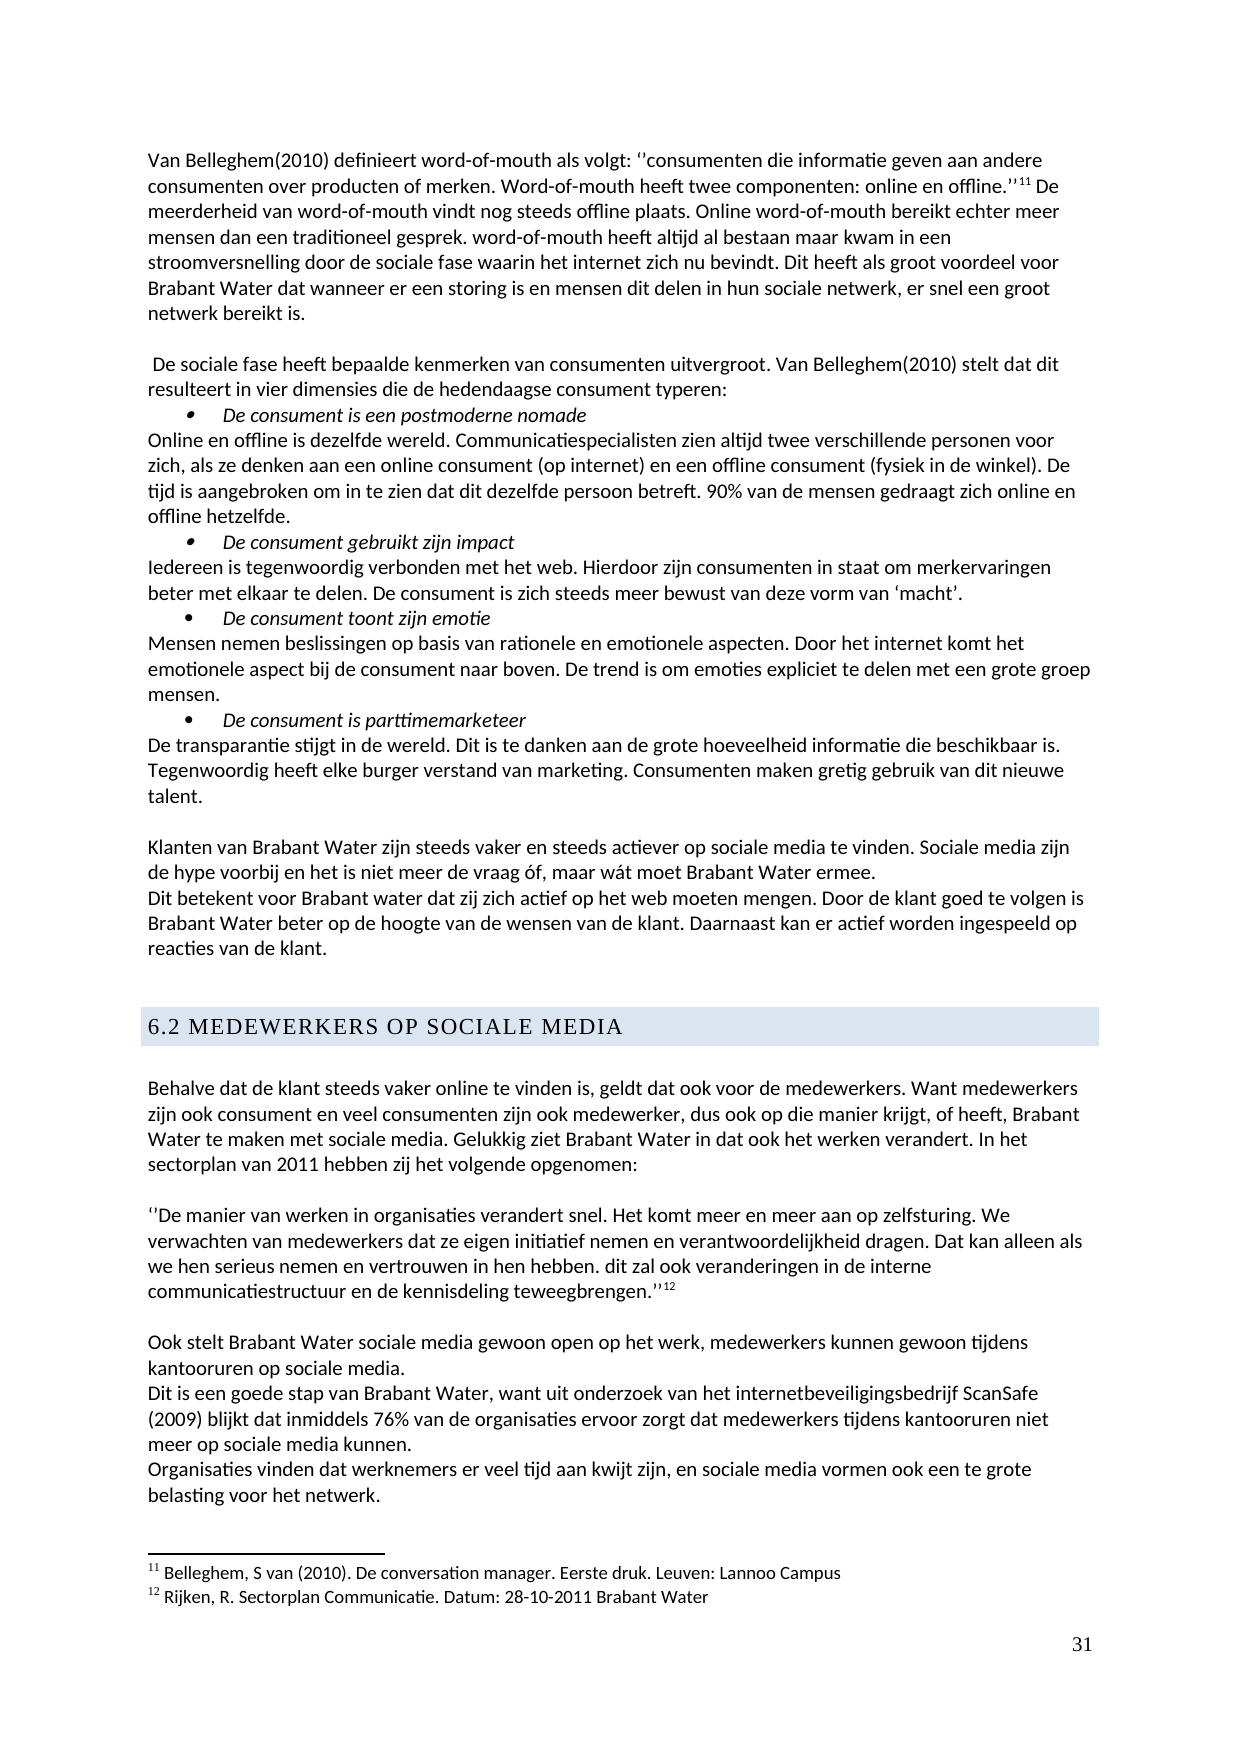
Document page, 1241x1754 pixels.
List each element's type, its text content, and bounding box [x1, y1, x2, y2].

text Van Belleghem(2010) definieert word-of-mouth als volgt: ‘’consumenten die informatie geven aan andere consumenten over producten of merken. Word-of-mouth heeft twee componenten: online en offline.’’ De meerderheid van word-of-mouth vindt nog steeds offline plaats. Online word-of-mouth bereikt echter meer mensen dan een traditioneel gesprek. word-of-mouth heeft altijd al bestaan maar kwam in een stroomversnelling door de sociale fase waarin het internet zich nu bevindt. Dit heeft als groot voordeel voor Brabant Water dat wanneer er een storing is en mensen dit delen in hun sociale netwerk, er snel een groot netwerk bereikt is. [148, 148, 1093, 326]
list De consument toont zijn emotie [185, 605, 1093, 631]
text Dit betekent voor Brabant water dat zij zich actief op het web moeten mengen. Door de klant goed te volgen is Brabant Water beter op de hoogte van de wensen van de klant. Daarnaast kan er actief worden ingespeeld op reacties van de klant. [148, 885, 1093, 961]
text Mensen nemen beslissingen op basis van rationele en emotionele aspecten. Door het internet komt het emotionele aspect bij de consument naar boven. De trend is om emoties expliciet te delen met een grote groep mensen. [148, 631, 1093, 707]
list De consument is parttimemarketeer [185, 707, 1093, 732]
text De transparantie stijgt in de wereld. Dit is te danken aan de grote hoeveelheid informatie die beschikbaar is. Tegenwoordig heeft elke burger verstand van marketing. Consumenten maken gretig gebruik van dit nieuwe talent. [148, 732, 1093, 808]
text Behalve dat de klant steeds vaker online te vinden is, geldt dat ook voor de medewerkers. Want medewerkers zijn ook consument en veel consumenten zijn ook medewerker, dus ook op die manier krijgt, of heeft, Brabant Water te maken met sociale media. Gelukkig ziet Brabant Water in dat ook het werken verandert. In het sectorplan van 2011 hebben zij het volgende opgenomen: [148, 1075, 1093, 1177]
text ‘’De manier van werken in organisaties verandert snel. Het komt meer en meer aan op zelfsturing. We verwachten van medewerkers dat ze eigen initiatief nemen en verantwoordelijkheid dragen. Dat kan alleen als we hen serieus nemen en vertrouwen in hen hebben. dit zal ook veranderingen in de interne communicatiestructuur en de kennisdeling teweegbrengen.’’ [148, 1202, 1093, 1304]
text Dit is een goede stap van Brabant Water, want uit onderzoek van het internetbeveiligingsbedrijf ScanSafe (2009) blijkt dat inmiddels 76% van de organisaties ervoor zorgt dat medewerkers tijdens kantooruren niet meer op sociale media kunnen. [148, 1380, 1093, 1457]
text Ook stelt Brabant Water sociale media gewoon open op het werk, medewerkers kunnen gewoon tijdens kantooruren op sociale media. [148, 1329, 1093, 1380]
list De consument is een postmoderne nomade [185, 402, 1093, 427]
text De sociale fase heeft bepaalde kenmerken van consumenten uitvergroot. Van Belleghem(2010) stelt dat dit resulteert in vier dimensies die de hedendaagse consument typeren: [148, 351, 1093, 402]
subtitle 6.2 Medewerkers op sociale media [148, 1014, 1093, 1040]
text Iedereen is tegenwoordig verbonden met het web. Hierdoor zijn consumenten in staat om merkervaringen beter met elkaar te delen. De consument is zich steeds meer bewust van deze vorm van ‘macht’. [148, 554, 1093, 605]
text Klanten van Brabant Water zijn steeds vaker en steeds actiever op sociale media te vinden. Sociale media zijn de hype voorbij en het is niet meer de vraag óf, maar wát moet Brabant Water ermee. [148, 834, 1093, 885]
text Online en offline is dezelfde wereld. Communicatiespecialisten zien altijd twee verschillende personen voor zich, als ze denken aan een online consument (op internet) en een offline consument (fysiek in de winkel). De tijd is aangebroken om in te zien dat dit dezelfde persoon betreft. 90% van de mensen gedraagt zich online en offline hetzelfde. [148, 427, 1093, 529]
text Organisaties vinden dat werknemers er veel tijd aan kwijt zijn, en sociale media vormen ook een te grote belasting voor het netwerk. [148, 1457, 1093, 1507]
list De consument gebruikt zijn impact [185, 529, 1093, 554]
